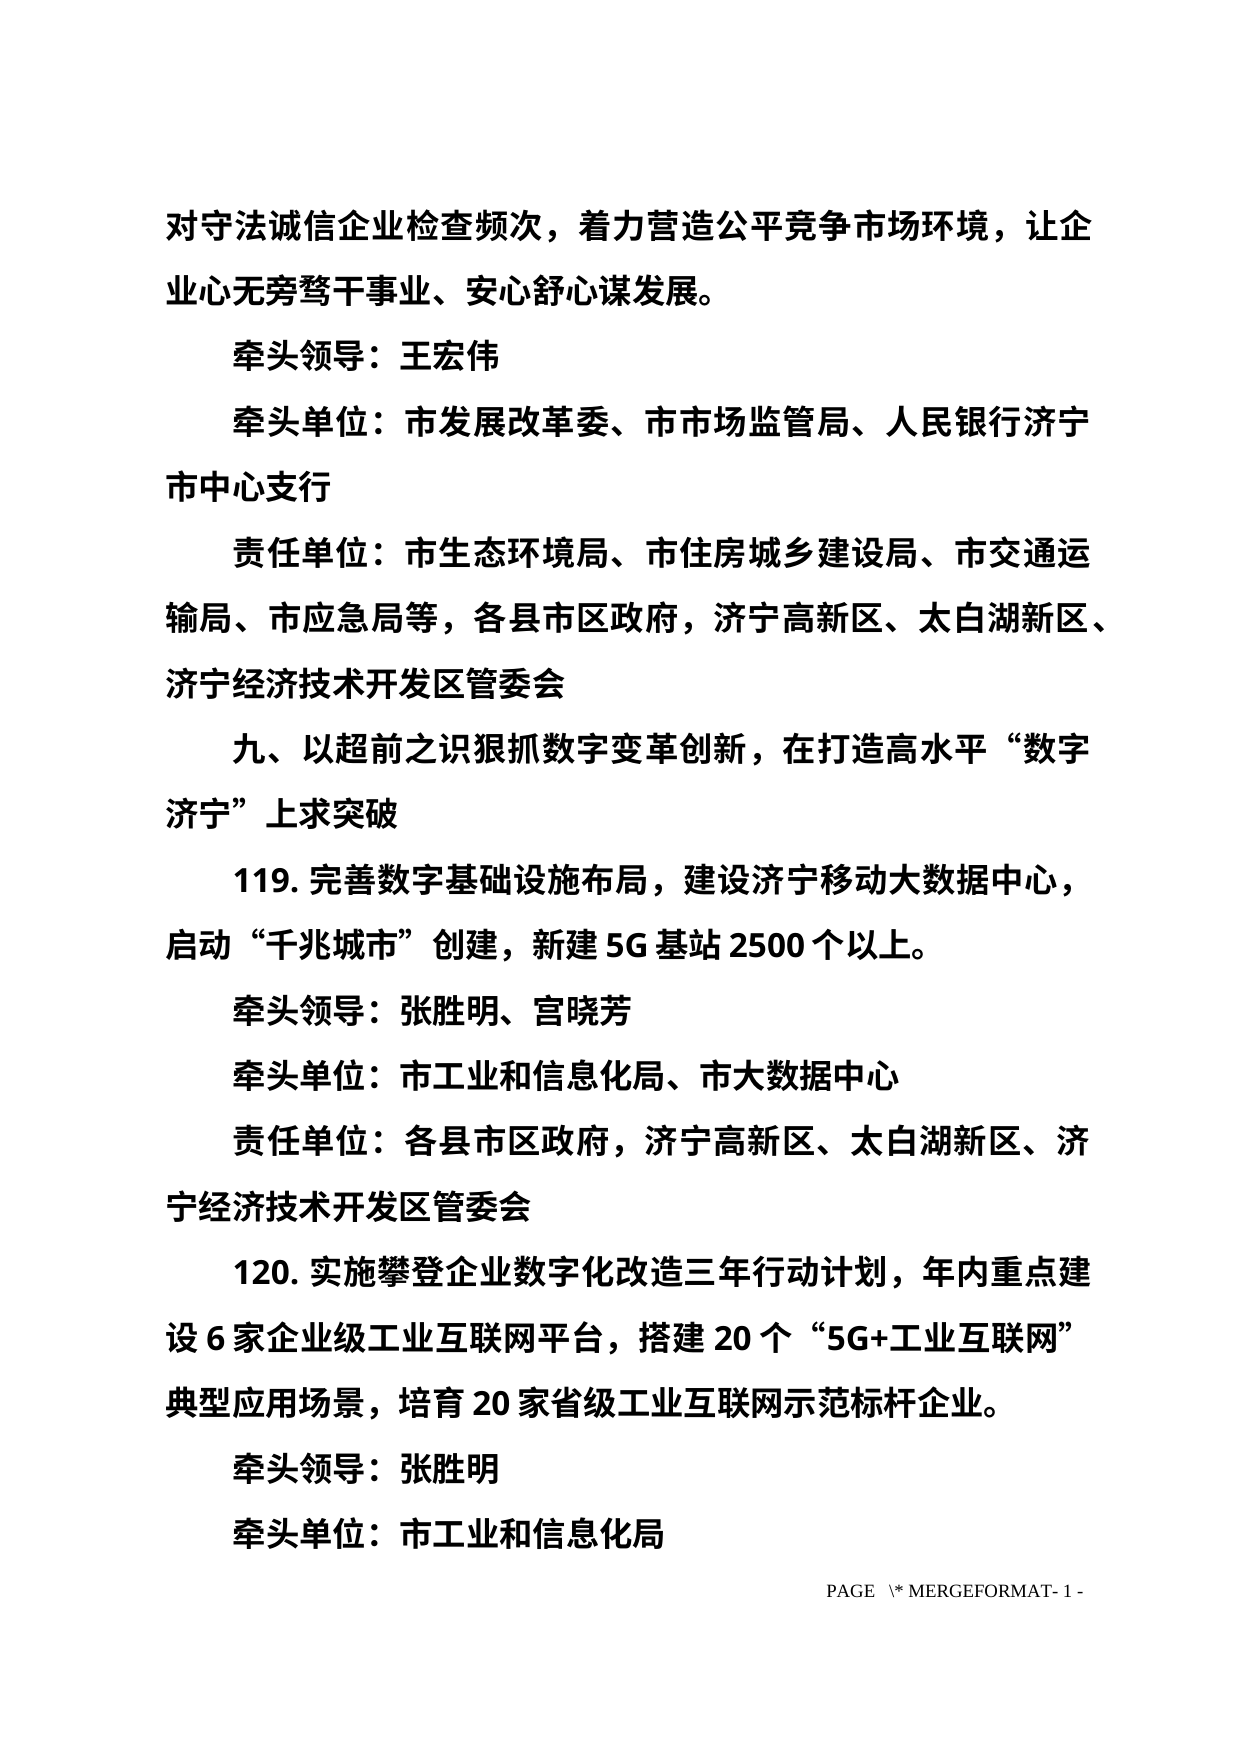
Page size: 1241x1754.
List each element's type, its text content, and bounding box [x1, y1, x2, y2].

text 120. 实施攀登企业数字化改造三年行动计划，年内重点建设6家企业级工业互联网平台，搭建20个“5G+工业互联网”典型应用场景，培育20家省级工业互联网示范标杆企业。 [165, 1237, 1092, 1434]
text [165, 191, 1092, 322]
text 责任单位：市生态环境局、市住房城乡建设局、市交通运输局、市应急局等，各县市区政府，济宁高新区、太白湖新区、济宁经济技术开发区管委会 [165, 518, 1092, 714]
text 牵头领导：王宏伟 [165, 322, 1092, 387]
text 九、以超前之识狠抓数字变革创新，在打造高水平“数字济宁”上求突破 [165, 714, 1092, 845]
text 牵头单位：市工业和信息化局 [165, 1499, 1092, 1564]
text 牵头单位：市发展改革委、市市场监管局、人民银行济宁市中心支行 [165, 387, 1092, 518]
text 牵头领导：张胜明 [165, 1434, 1092, 1499]
text 责任单位：各县市区政府，济宁高新区、太白湖新区、济宁经济技术开发区管委会 [165, 1107, 1092, 1237]
text 119. 完善数字基础设施布局，建设济宁移动大数据中心，启动“千兆城市”创建，新建5G基站2500个以上。 [165, 845, 1092, 976]
text 牵头单位：市工业和信息化局、市大数据中心 [165, 1041, 1092, 1107]
text 牵头领导：张胜明、宫晓芳 [165, 976, 1092, 1041]
